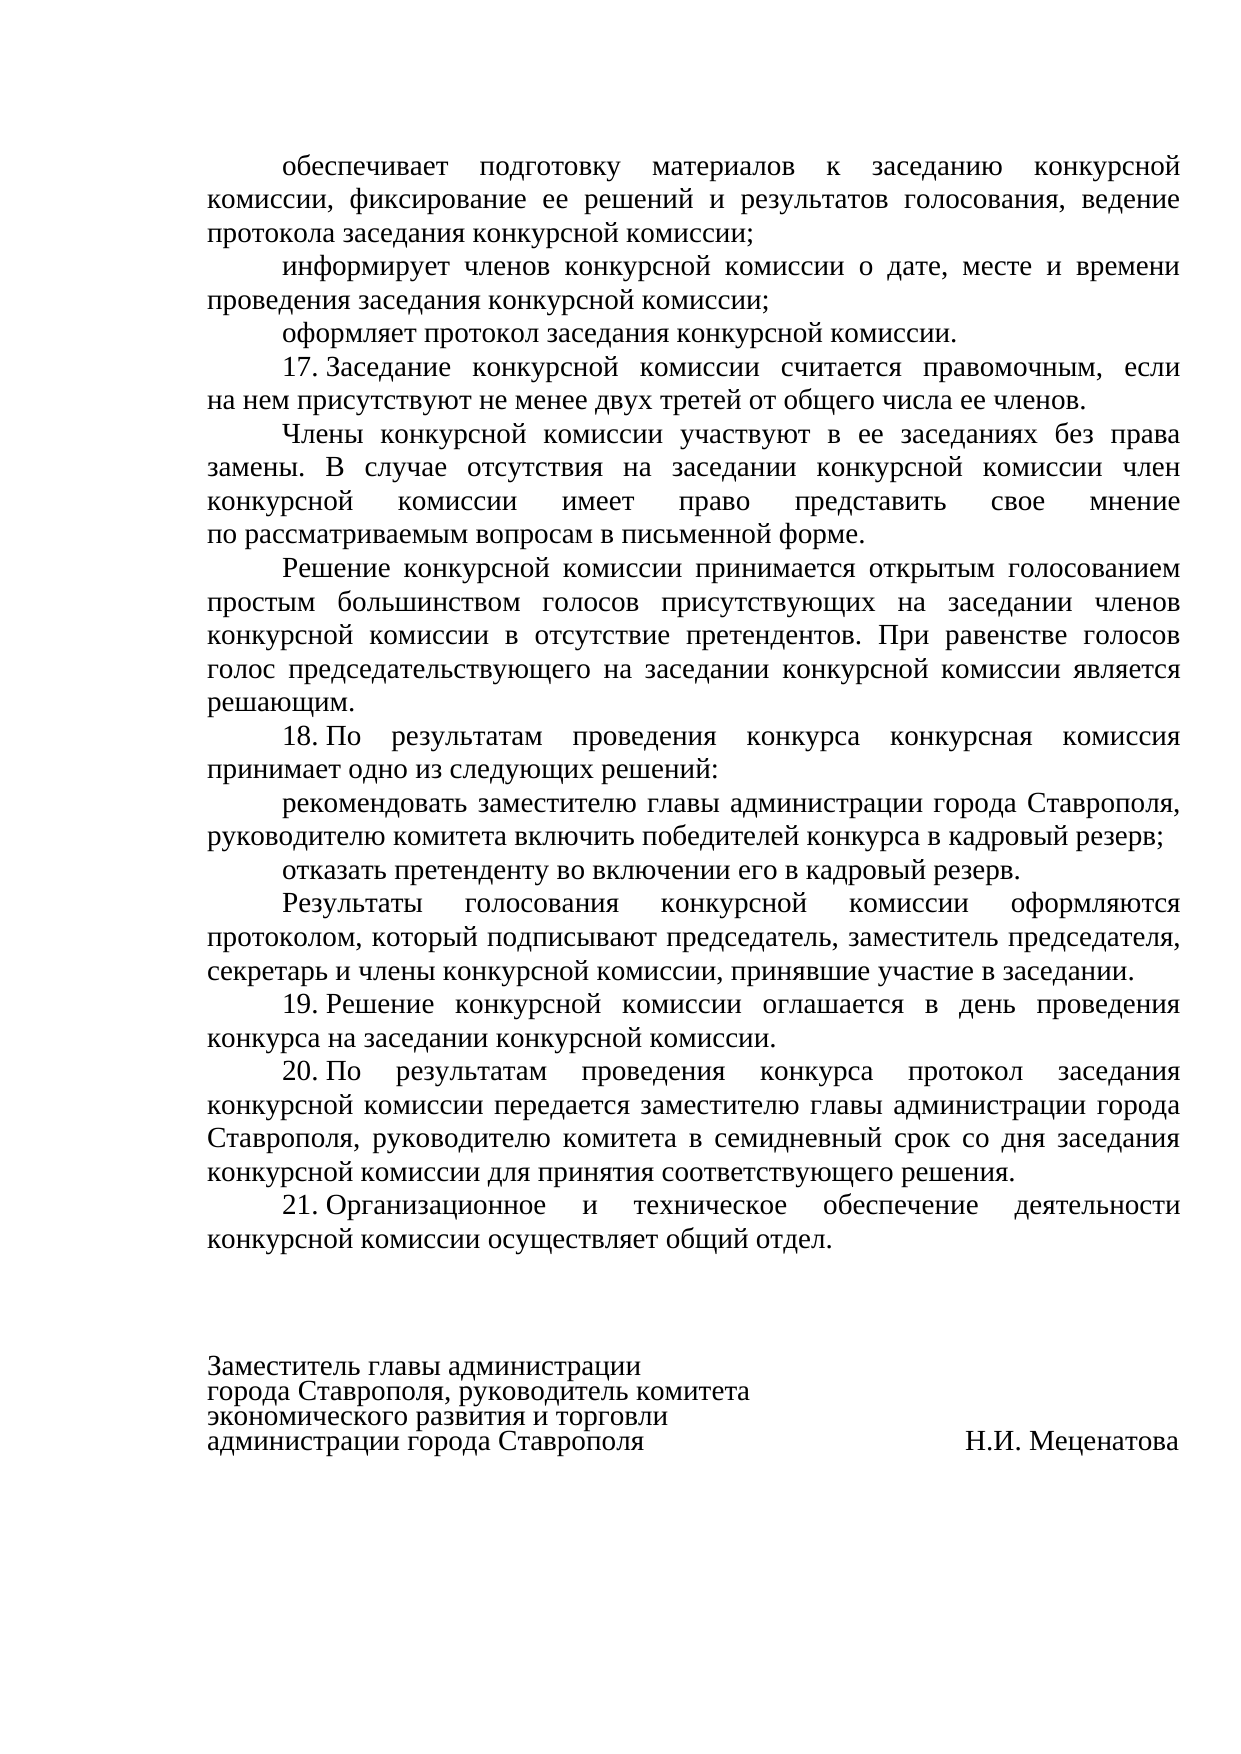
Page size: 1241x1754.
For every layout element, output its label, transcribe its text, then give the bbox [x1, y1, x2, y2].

text 21. Организационное и техническое обеспечение деятельности конкурсной комиссии осуществляет общий отдел. [207, 1187, 1181, 1254]
text администрации города Ставрополя Н.И. Меценатова [207, 1430, 1181, 1455]
text отказать претенденту во включении его в кадровый резерв. [207, 852, 1181, 886]
text Решение конкурсной комиссии принимается открытым голосованием простым большинством голосов присутствующих на заседании членов конкурсной комиссии в отсутствие претендентов. При равенстве голосов голос председательствующего на заседании конкурсной комиссии является решающим. [207, 550, 1181, 718]
text 18. По результатам проведения конкурса конкурсная комиссия принимает одно из следующих решений: [207, 718, 1181, 785]
text экономического развития и торговли [207, 1405, 1181, 1430]
text обеспечивает подготовку материалов к заседанию конкурсной комиссии, фиксирование ее решений и результатов голосования, ведение протокола заседания конкурсной комиссии; [207, 148, 1181, 248]
text Заместитель главы администрации [207, 1355, 1181, 1380]
text оформляет протокол заседания конкурсной комиссии. [207, 315, 1181, 349]
text города Ставрополя, руководитель комитета [207, 1380, 1181, 1405]
text 19. Решение конкурсной комиссии оглашается в день проведения конкурса на заседании конкурсной комиссии. [207, 986, 1181, 1053]
text информирует членов конкурсной комиссии о дате, месте и времени проведения заседания конкурсной комиссии; [207, 248, 1181, 315]
text рекомендовать заместителю главы администрации города Ставрополя, руководителю комитета включить победителей конкурса в кадровый резерв; [207, 785, 1181, 852]
text Результаты голосования конкурсной комиссии оформляются протоколом, который подписывают председатель, заместитель председателя, секретарь и члены конкурсной комиссии, принявшие участие в заседании. [207, 886, 1181, 986]
text Члены конкурсной комиссии участвуют в ее заседаниях без права замены. В случае отсутствия на заседании конкурсной комиссии член конкурсной комиссии имеет право представить свое мнение по рассматриваемым вопросам в письменной форме. [207, 416, 1181, 550]
text 17. Заседание конкурсной комиссии считается правомочным, если на нем присутствуют не менее двух третей от общего числа ее членов. [207, 349, 1181, 416]
text 20. По результатам проведения конкурса протокол заседания конкурсной комиссии передается заместителю главы администрации города Ставрополя, руководителю комитета в семидневный срок со дня заседания конкурсной комиссии для принятия соответствующего решения. [207, 1053, 1181, 1187]
